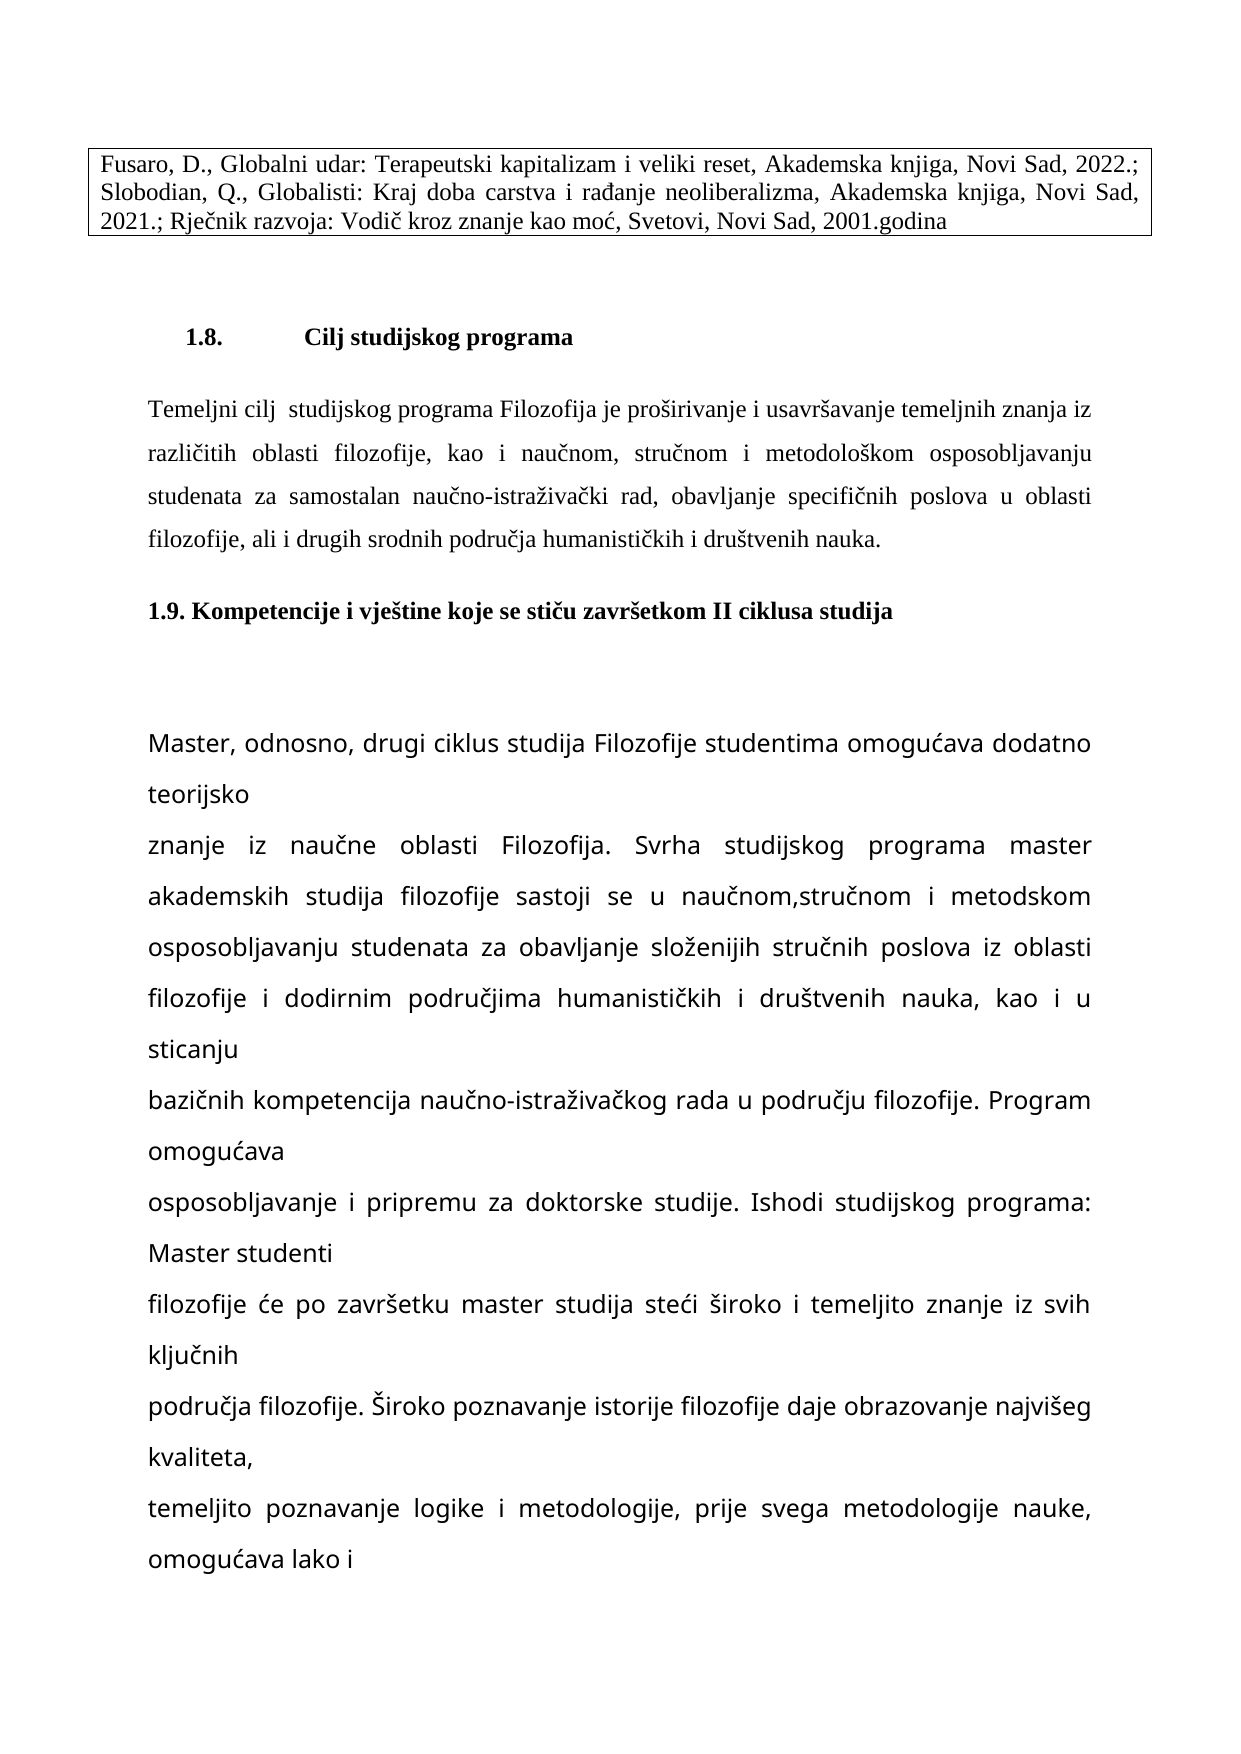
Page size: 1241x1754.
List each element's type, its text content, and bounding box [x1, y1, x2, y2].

text Temeljni cilj studijskog programa Filozofija je proširivanje i usavršavanje temeljnih znanja iz različitih oblasti filozofije, kao i naučnom, stručnom i metodološkom osposobljavanju studenata za samostalan naučno-istraživački rad, obavljanje specifičnih poslova u oblasti filozofije, ali i drugih srodnih područja humanističkih i društvenih nauka. [148, 394, 1093, 553]
text filozofije će po završetku master studija steći široko i temeljito znanje iz svih ključnih [148, 1287, 1093, 1372]
text osposobljavanje i pripremu za doktorske studije. Ishodi studijskog programa: Master studenti [148, 1185, 1093, 1270]
text područja filozofije. Široko poznavanje istorije filozofije daje obrazovanje najvišeg kvaliteta, [148, 1389, 1093, 1474]
text bazičnih kompetencija naučno-istraživačkog rada u području filozofije. Program omogućava [148, 1083, 1093, 1168]
text Master, odnosno, drugi ciklus studija Filozofije studentima omogućava dodatno teorijsko [148, 726, 1093, 811]
text znanje iz naučne oblasti Filozofija. Svrha studijskog programa master akademskih studija filozofije sastoji se u naučnom,stručnom i metodskom osposobljavanju studenata za obavljanje složenijih stručnih poslova iz oblasti filozofije i dodirnim područjima humanističkih i društvenih nauka, kao i u sticanju [148, 828, 1093, 1066]
text temeljito poznavanje logike i metodologije, prije svega metodologije nauke, omogućava lako i [148, 1491, 1093, 1576]
list Cilj studijskog programa [185, 322, 1093, 351]
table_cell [89, 149, 1151, 235]
text 1.9. Kompetencije i vještine koje se stiču završetkom II ciklusa studija [148, 596, 1093, 625]
